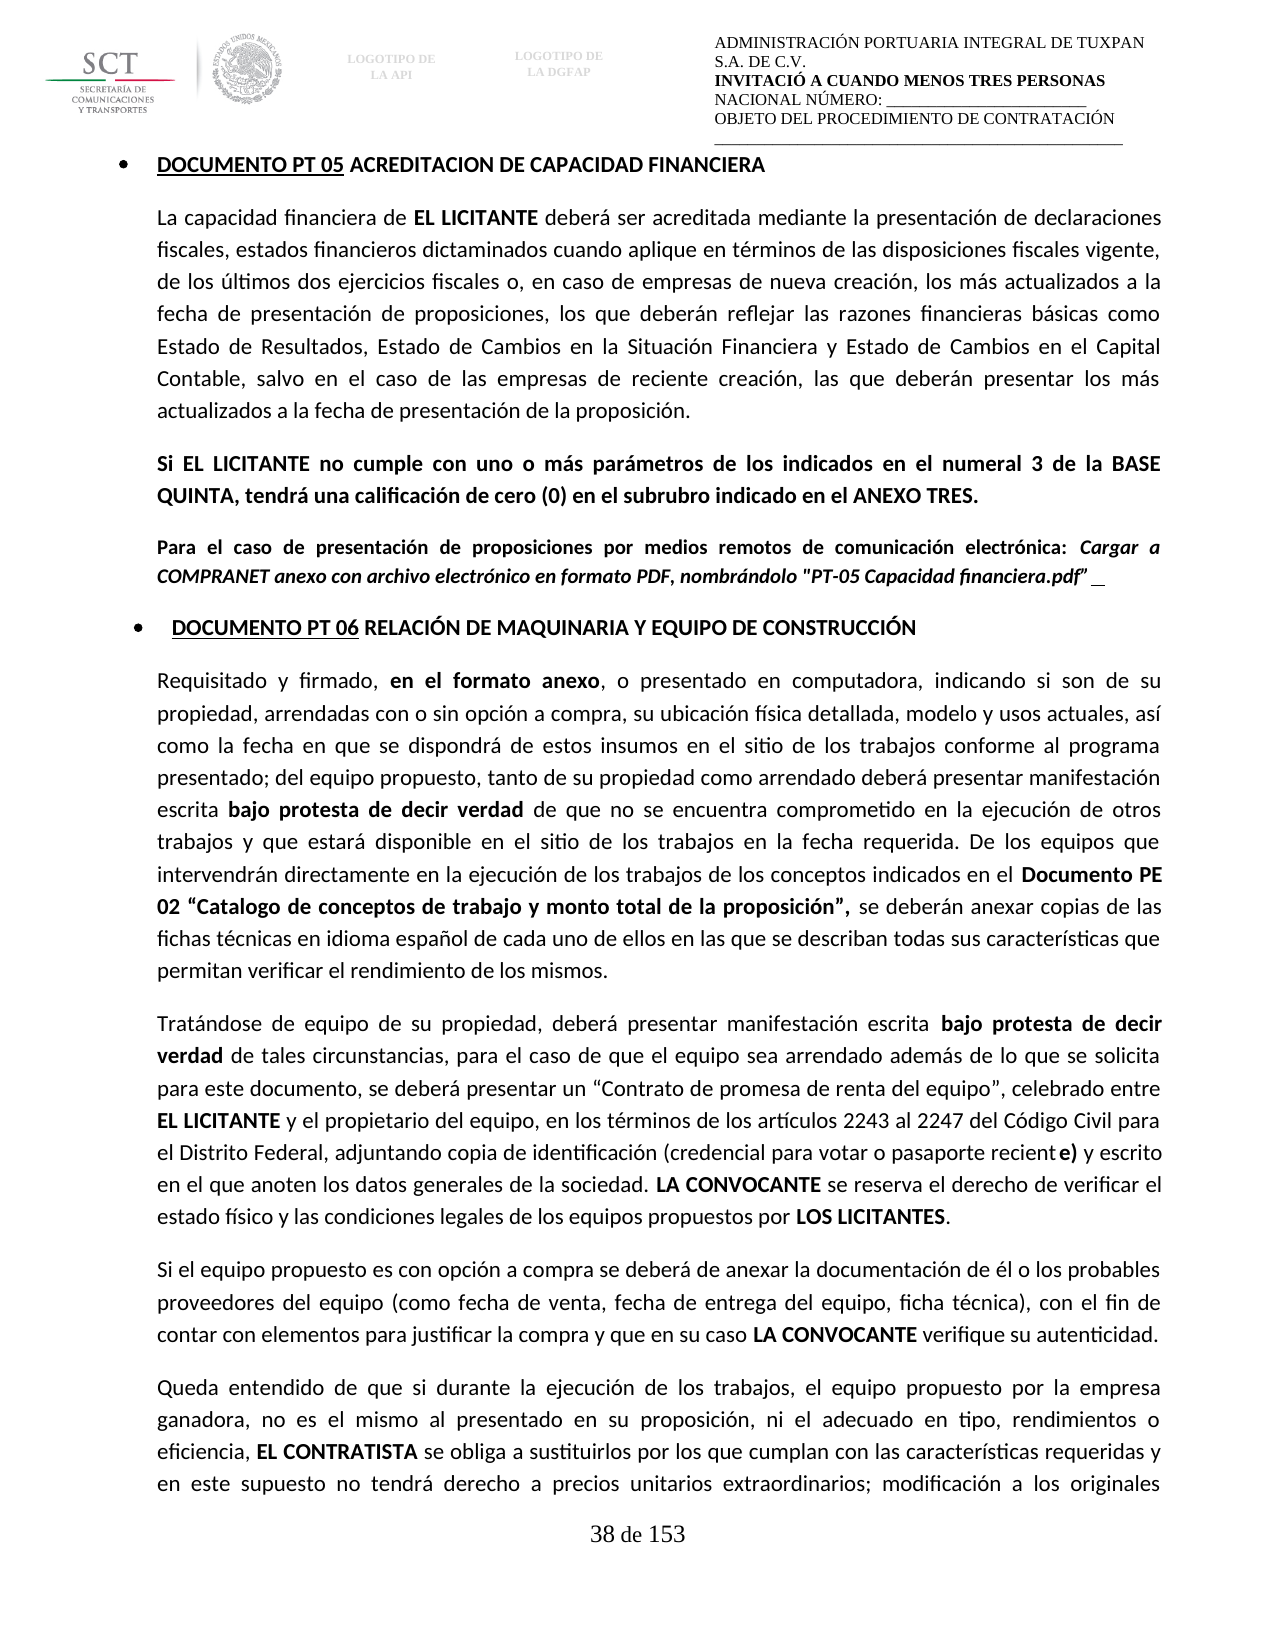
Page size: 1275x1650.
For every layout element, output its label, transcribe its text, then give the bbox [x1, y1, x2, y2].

list DOCUMENTO PT 06 RELACIÓN DE MAQUINARIA Y EQUIPO DE CONSTRUCCIÓN [134, 613, 1162, 642]
text Para el caso de presentación de proposiciones por medios remotos de comunicación electrónica: Cargar a COMPRANET anexo con archivo electrónico en formato PDF, nombrándolo "PT-05 Capacidad financiera.pdf” [157, 534, 1162, 589]
text Si el equipo propuesto es con opción a compra se deberá de anexar la documentación de él o los probables proveedores del equipo (como fecha de venta, fecha de entrega del equipo, ficha técnica), con el fin de contar con elementos para justificar la compra y que en su caso LA CONVOCANTE verifique su autenticidad. [157, 1255, 1162, 1348]
picture [32, 21, 289, 117]
list DOCUMENTO PT 05 ACREDITACION DE CAPACIDAD FINANCIERA [119, 150, 1162, 178]
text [157, 1373, 1162, 1497]
text La capacidad financiera de EL LICITANTE deberá ser acreditada mediante la presentación de declaraciones fiscales, estados financieros dictaminados cuando aplique en términos de las disposiciones fiscales vigente, de los últimos dos ejercicios fiscales o, en caso de empresas de nueva creación, los más actualizados a la fecha de presentación de proposiciones, los que deberán reflejar las razones financieras básicas como Estado de Resultados, Estado de Cambios en la Situación Financiera y Estado de Cambios en el Capital Contable, salvo en el caso de las empresas de reciente creación, las que deberán presentar los más actualizados a la fecha de presentación de la proposición. [157, 203, 1162, 424]
text Si EL LICITANTE no cumple con uno o más parámetros de los indicados en el numeral 3 de la BASE QUINTA, tendrá una calificación de cero (0) en el subrubro indicado en el ANEXO TRES. [157, 449, 1162, 509]
text Requisitado y firmado, en el formato anexo, o presentado en computadora, indicando si son de su propiedad, arrendadas con o sin opción a compra, su ubicación física detallada, modelo y usos actuales, así como la fecha en que se dispondrá de estos insumos en el sitio de los trabajos conforme al programa presentado; del equipo propuesto, tanto de su propiedad como arrendado deberá presentar manifestación escrita bajo protesta de decir verdad de que no se encuentra comprometido en la ejecución de otros trabajos y que estará disponible en el sitio de los trabajos en la fecha requerida. De los equipos que intervendrán directamente en la ejecución de los trabajos de los conceptos indicados en el Documento PE 02 “Catalogo de conceptos de trabajo y monto total de la proposición”, se deberán anexar copias de las fichas técnicas en idioma español de cada uno de ellos en las que se describan todas sus características que permitan verificar el rendimiento de los mismos. [157, 667, 1162, 984]
text Tratándose de equipo de su propiedad, deberá presentar manifestación escrita bajo protesta de decir verdad de tales circunstancias, para el caso de que el equipo sea arrendado además de lo que se solicita para este documento, se deberá presentar un “Contrato de promesa de renta del equipo”, celebrado entre EL LICITANTE y el propietario del equipo, en los términos de los artículos 2243 al 2247 del Código Civil para el Distrito Federal, adjuntando copia de identificación (credencial para votar o pasaporte reciente) y escrito en el que anoten los datos generales de la sociedad. LA CONVOCANTE se reserva el derecho de verificar el estado físico y las condiciones legales de los equipos propuestos por LOS LICITANTES. [157, 1009, 1162, 1230]
